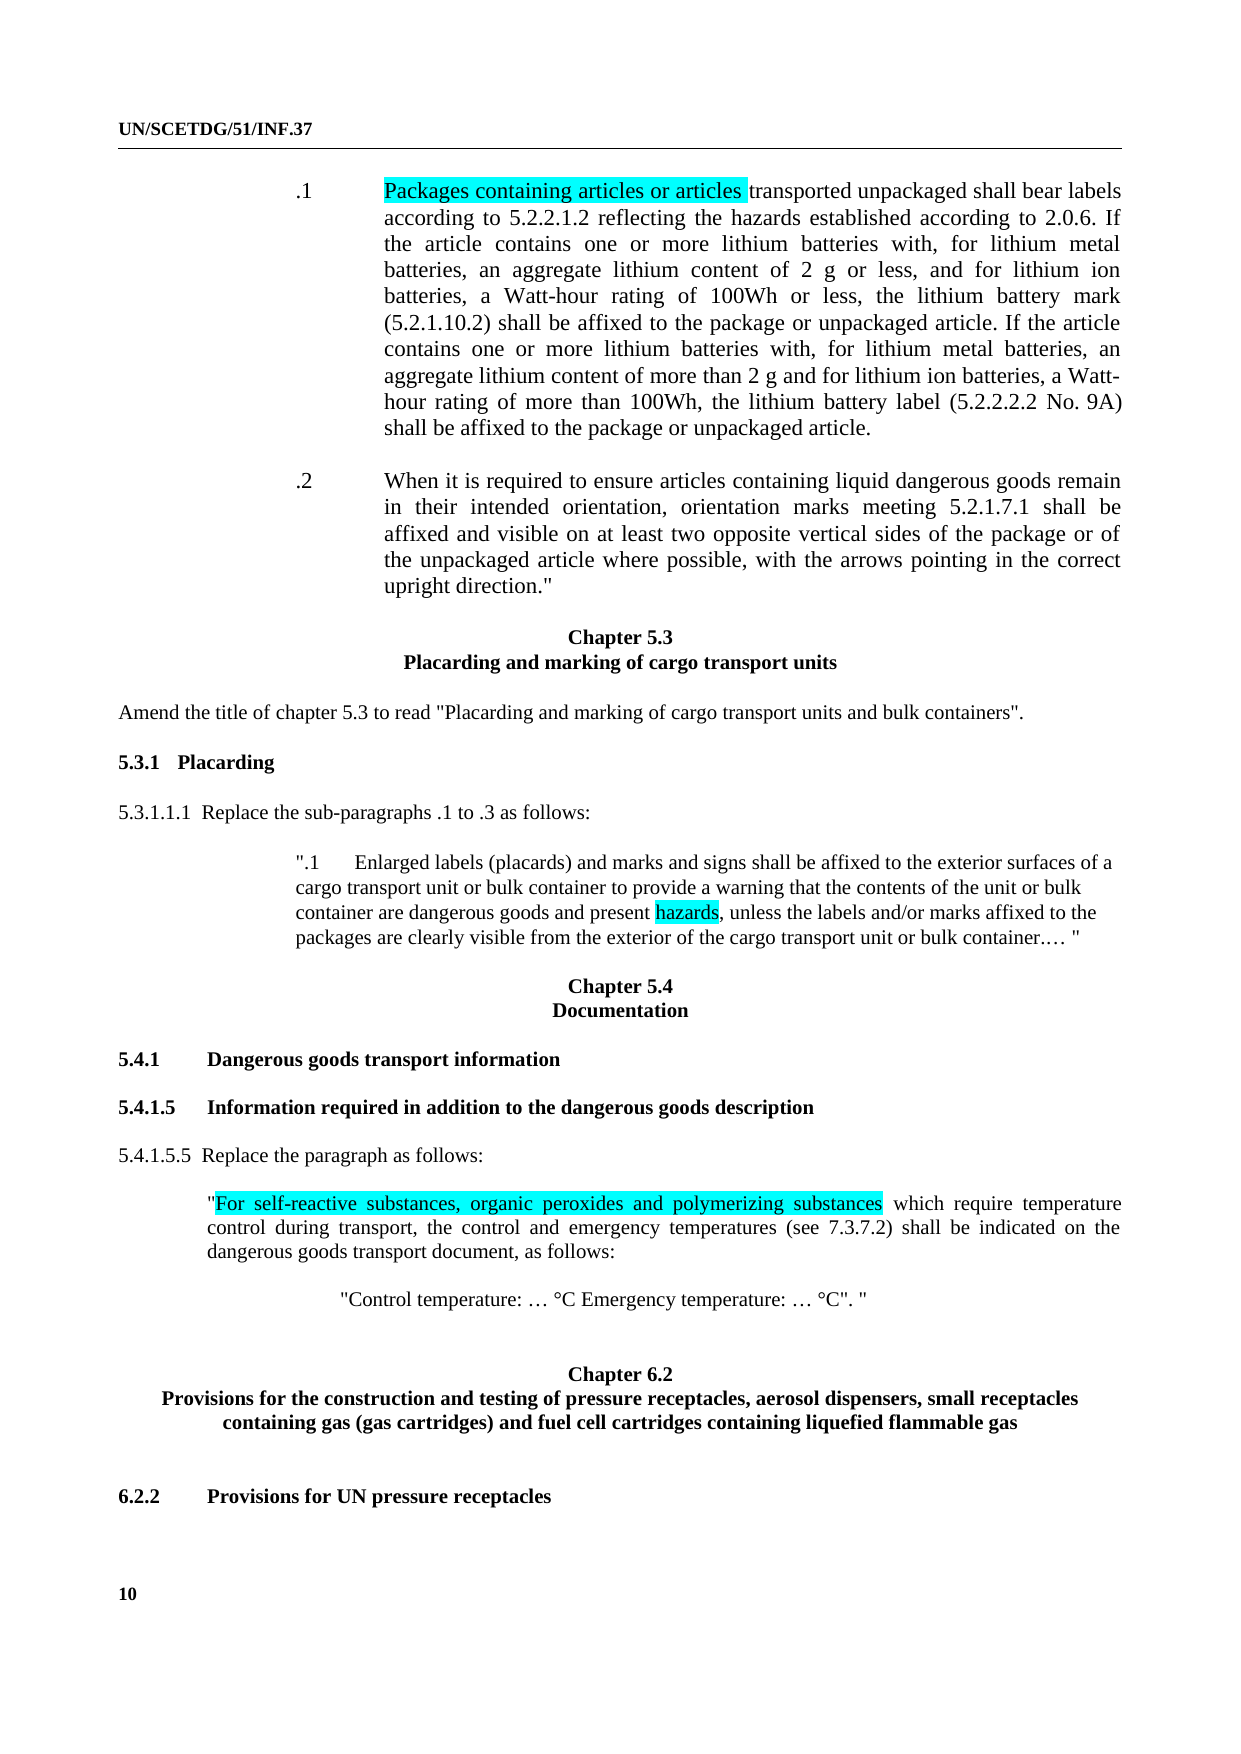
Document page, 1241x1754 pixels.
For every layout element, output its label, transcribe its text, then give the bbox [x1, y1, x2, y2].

text .1 Packages containing articles or articles transported unpackaged shall bear labels according to 5.2.2.1.2 reflecting the hazards established according to 2.0.6. If the article contains one or more lithium batteries with, for lithium metal batteries, an aggregate lithium content of 2 g or less, and for lithium ion batteries, a Watt-hour rating of 100Wh or less, the lithium battery mark (5.2.1.10.2) shall be affixed to the package or unpackaged article. If the article contains one or more lithium batteries with, for lithium metal batteries, an aggregate lithium content of more than 2 g and for lithium ion batteries, a Watt-hour rating of more than 100Wh, the lithium battery label (5.2.2.2.2 No. 9A) shall be affixed to the package or unpackaged article. [295, 177, 1122, 441]
text 5.3.1.1.1 Replace the sub-paragraphs .1 to .3 as follows: [118, 799, 1122, 824]
text Placarding and marking of cargo transport units [118, 649, 1122, 674]
text Documentation [118, 998, 1122, 1022]
text .2 When it is required to ensure articles containing liquid dangerous goods remain in their intended orientation, orientation marks meeting 5.2.1.7.1 shall be affixed and visible on at least two opposite vertical sides of the package or of the unpackaged article where possible, with the arrows pointing in the correct upright direction." [295, 467, 1122, 599]
text 5.3.1 Placarding [118, 749, 1122, 774]
text 5.4.1 Dangerous goods transport information [118, 1046, 1122, 1071]
text Amend the title of chapter 5.3 to read "Placarding and marking of cargo transport units and bulk containers". [118, 699, 1122, 724]
text Provisions for the construction and testing of pressure receptacles, aerosol dispensers, small receptacles containing gas (gas cartridges) and fuel cell cartridges containing liquefied flammable gas [118, 1386, 1122, 1434]
text "For self-reactive substances, organic peroxides and polymerizing substances which require temperature control during transport, the control and emergency temperatures (see 7.3.7.2) shall be indicated on the dangerous goods transport document, as follows: [207, 1191, 1122, 1263]
text 6.2.2 Provisions for UN pressure receptacles [118, 1484, 1122, 1508]
text "Control temperature: … °C Emergency temperature: … °C". " [118, 1287, 1122, 1311]
text 5.4.1.5 Information required in addition to the dangerous goods description [118, 1094, 1122, 1119]
text Chapter 6.2 [118, 1362, 1122, 1386]
text 5.4.1.5.5 Replace the paragraph as follows: [118, 1143, 1122, 1167]
text Chapter 5.3 [118, 625, 1122, 649]
text Chapter 5.4 [118, 974, 1122, 998]
text ".1 Enlarged labels (placards) and marks and signs shall be affixed to the exterior surfaces of a cargo transport unit or bulk container to provide a warning that the contents of the unit or bulk container are dangerous goods and present hazards, unless the labels and/or marks affixed to the packages are clearly visible from the exterior of the cargo transport unit or bulk container.… " [118, 849, 1122, 949]
